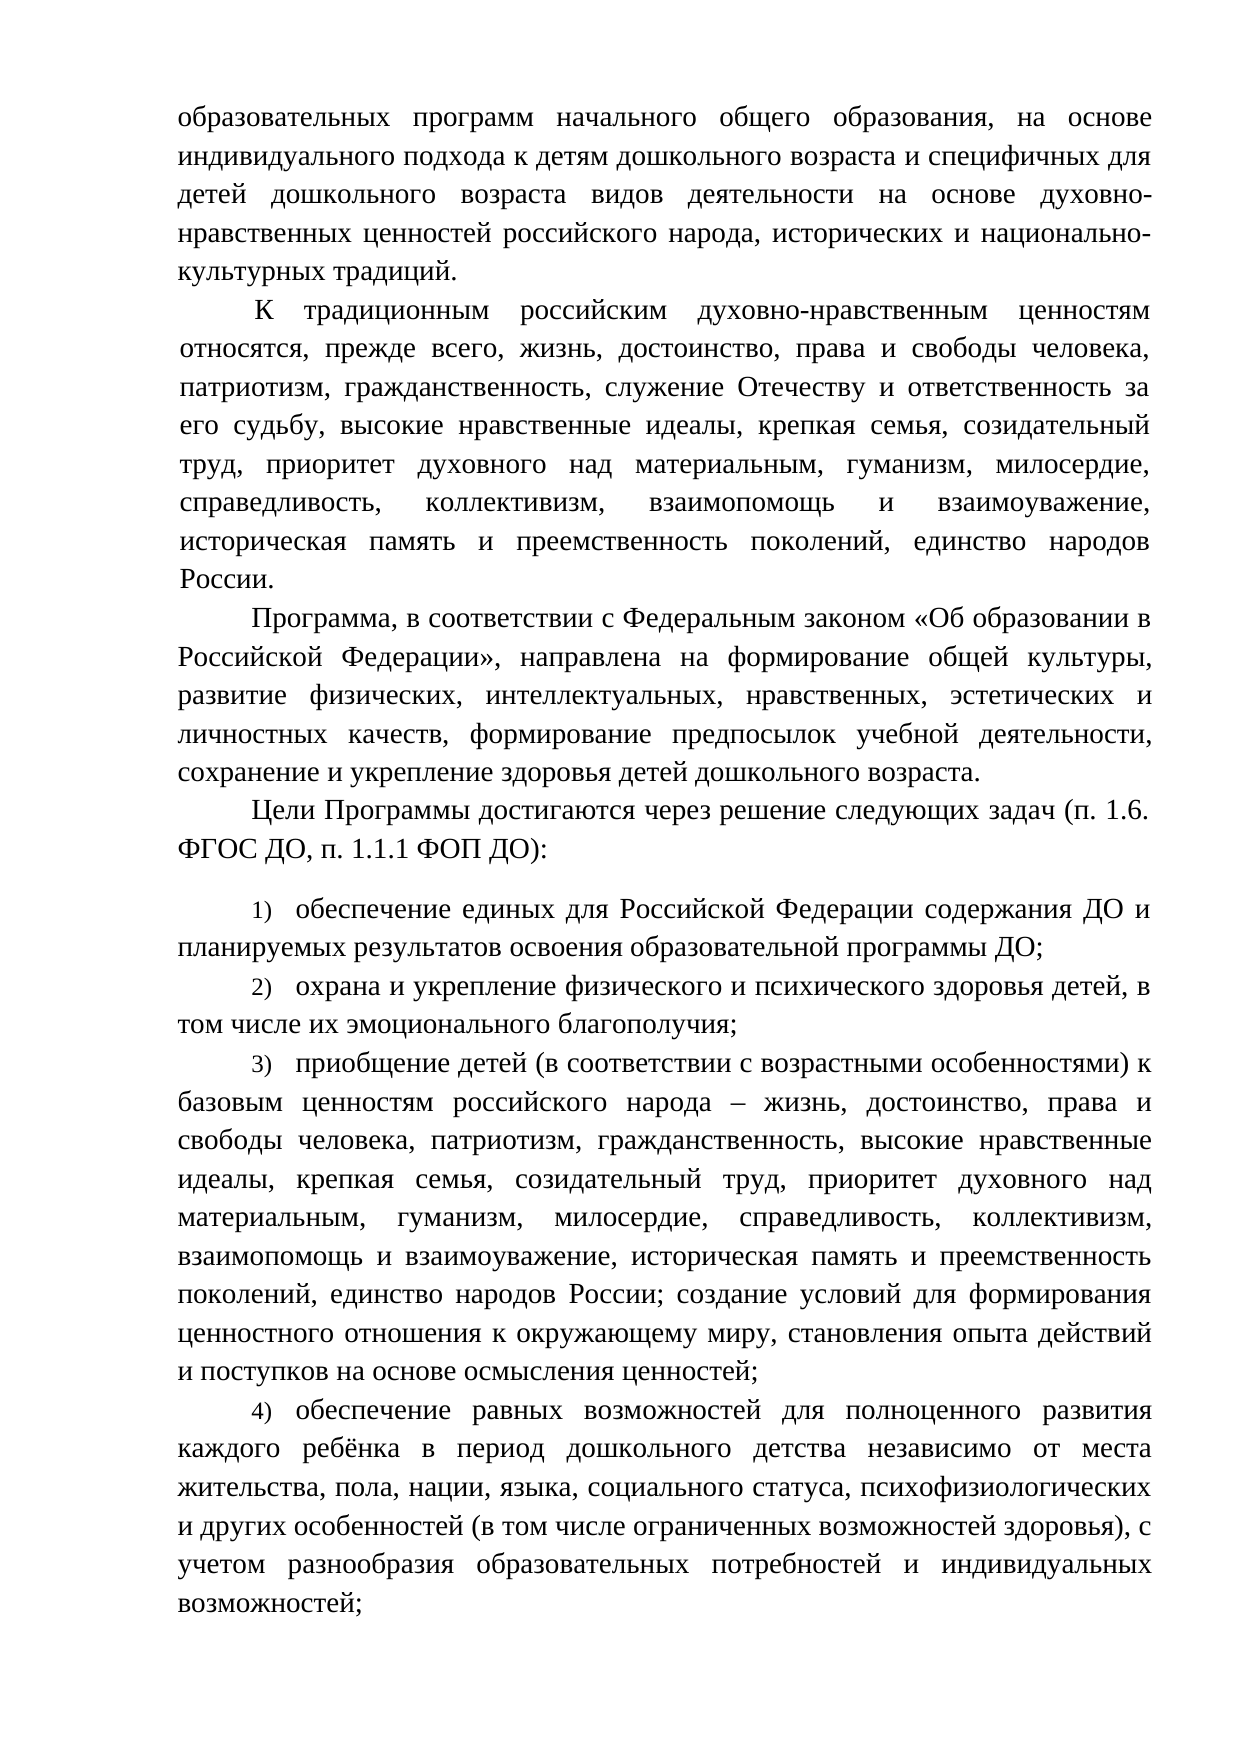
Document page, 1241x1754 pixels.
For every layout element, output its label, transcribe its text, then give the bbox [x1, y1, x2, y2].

list обеспечение единых для Российской Федерации содержания ДО и планируемых результатов освоения образовательной программы ДО; [177, 891, 1151, 963]
text образовательных программ начального общего образования, на основе индивидуального подхода к детям дошкольного возраста и специфичных для детей дошкольного возраста видов деятельности на основе духовно- нравственных ценностей российского народа, исторических и национально- культурных традиций. [177, 99, 1152, 287]
list охрана и укрепление физического и психического здоровья детей, в том числе их эмоционального благополучия; [177, 968, 1151, 1040]
text ФГОС ДО, п. 1.1.1 ФОП ДО): [177, 831, 1178, 865]
text Программа, в соответствии с Федеральным законом «Об образовании в Российской Федерации», направлена на формирование общей культуры, развитие физических, интеллектуальных, нравственных, эстетических и личностных качеств, формирование предпосылок учебной деятельности, сохранение и укрепление здоровья детей дошкольного возраста. [177, 600, 1152, 788]
list обеспечение равных возможностей для полноценного развития каждого ребёнка в период дошкольного детства независимо от места жительства, пола, нации, языка, социального статуса, психофизиологических и других особенностей (в том числе ограниченных возможностей здоровья), с учетом разнообразия образовательных потребностей и индивидуальных возможностей; [177, 1392, 1152, 1618]
text Цели Программы достигаются через решение следующих задач (п. 1.6. [251, 793, 1178, 826]
list приобщение детей (в соответствии с возрастными особенностями) к базовым ценностям российского народа – жизнь, достоинство, права и свободы человека, патриотизм, гражданственность, высокие нравственные идеалы, крепкая семья, созидательный труд, приоритет духовного над материальным, гуманизм, милосердие, справедливость, коллективизм, взаимопомощь и взаимоуважение, историческая память и преемственность поколений, единство народов России; создание условий для формирования ценностного отношения к окружающему миру, становления опыта действий и поступков на основе осмысления ценностей; [177, 1045, 1152, 1387]
text К традиционным российским духовно-нравственным ценностям относятся, прежде всего, жизнь, достоинство, права и свободы человека, патриотизм, гражданственность, служение Отечеству и ответственность за его судьбу, высокие нравственные идеалы, крепкая семья, созидательный труд, приоритет духовного над материальным, гуманизм, милосердие, справедливость, коллективизм, взаимопомощь и взаимоуважение, историческая память и преемственность поколений, единство народов России. [179, 292, 1150, 595]
